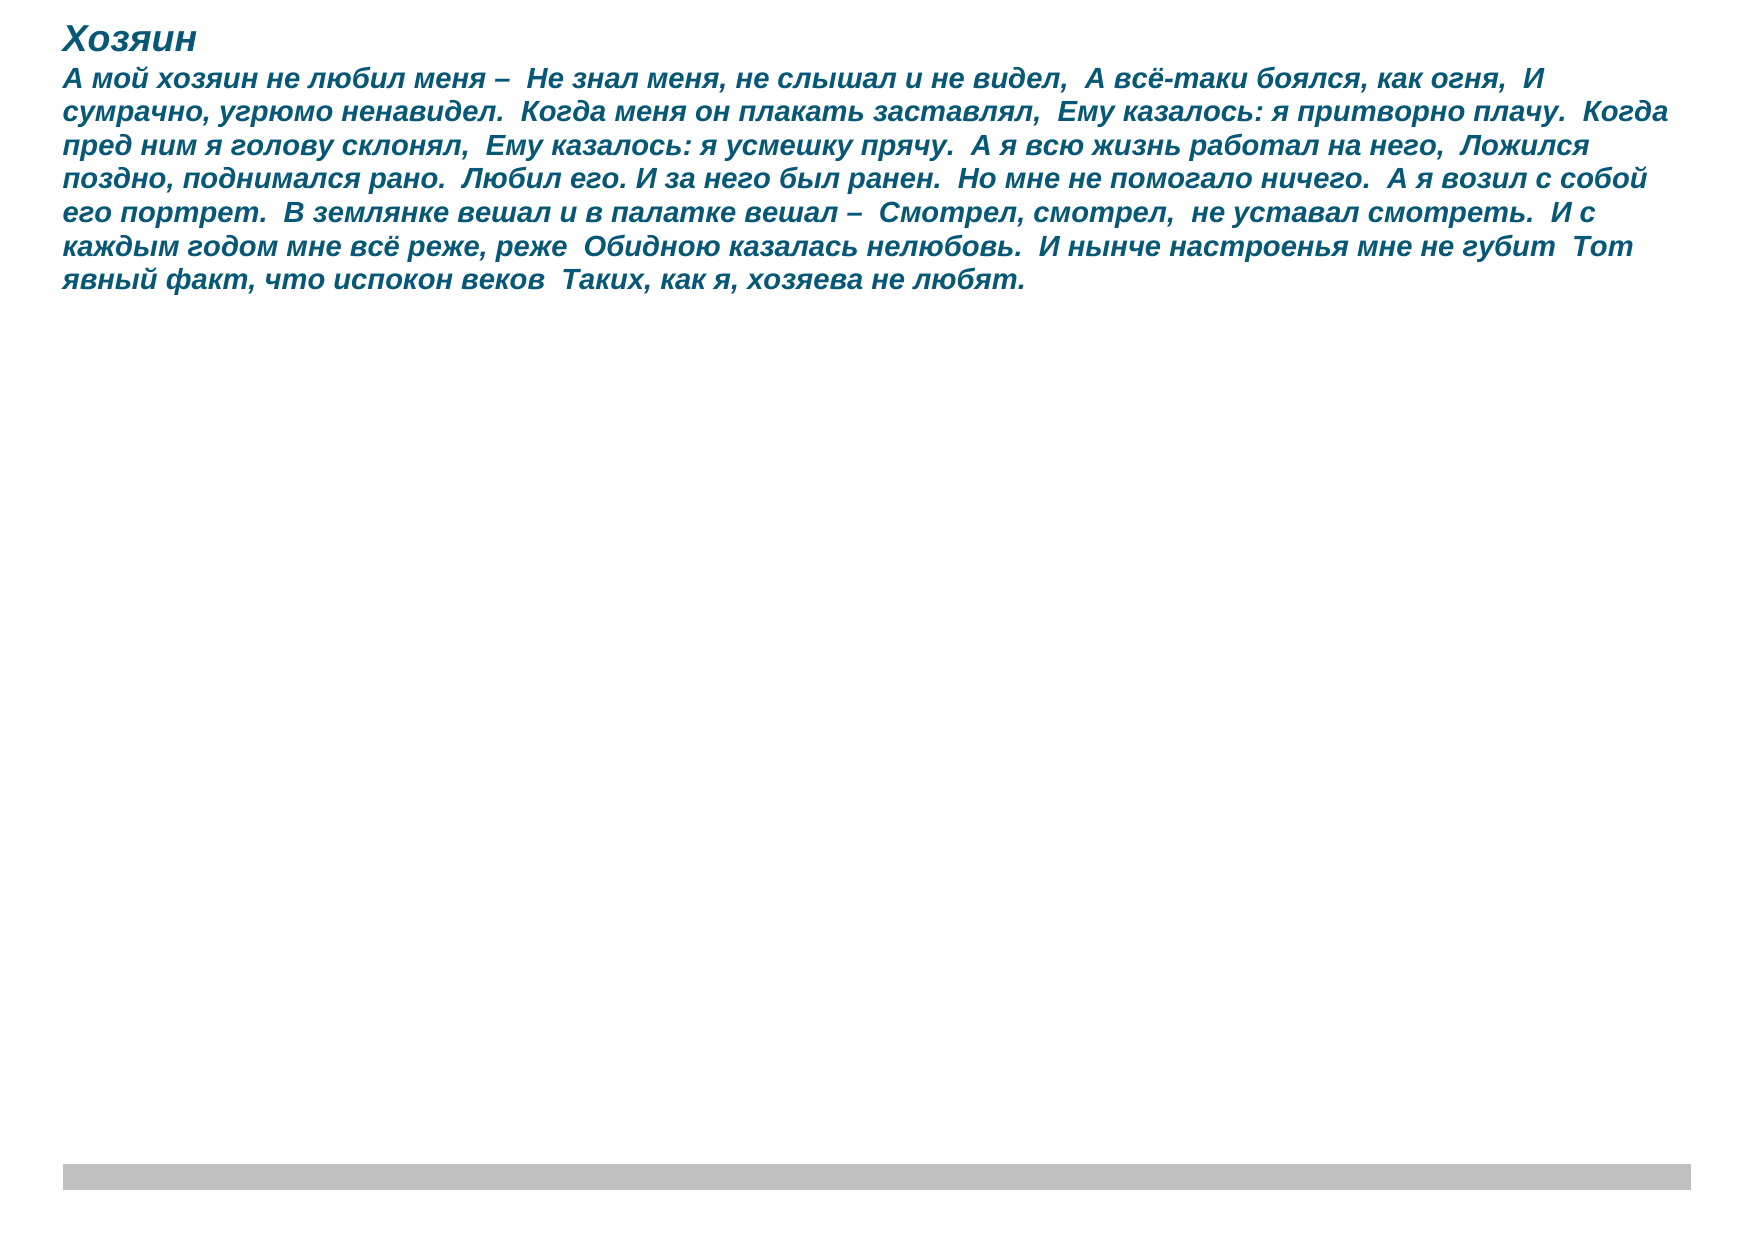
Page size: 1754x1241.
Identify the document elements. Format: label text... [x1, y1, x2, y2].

subtitle Хозяин [62, 17, 1691, 60]
text А мой хозяин не любил меня – [62, 61, 1691, 296]
